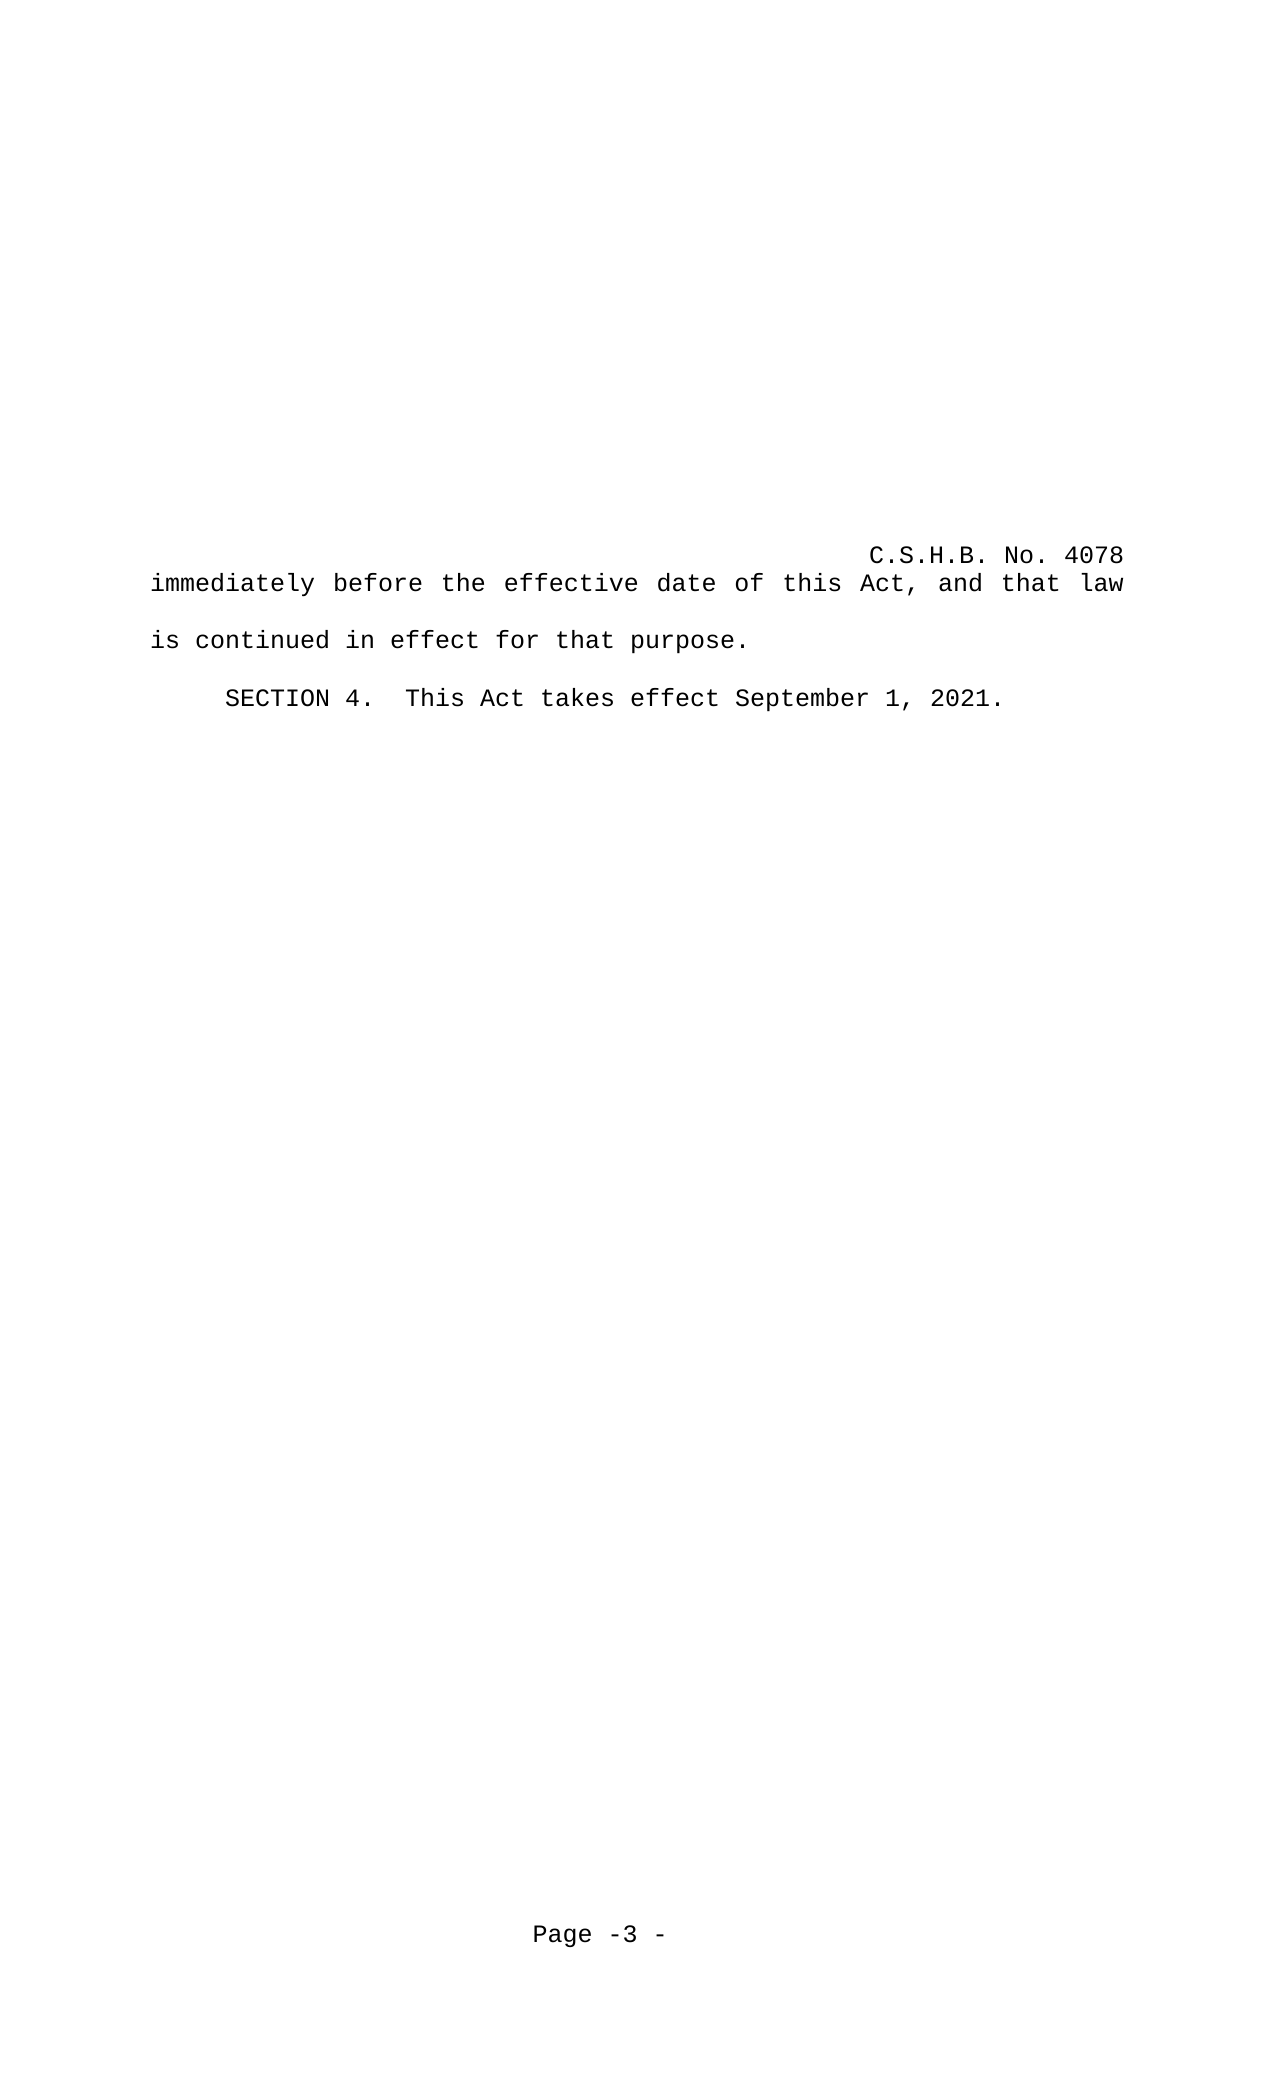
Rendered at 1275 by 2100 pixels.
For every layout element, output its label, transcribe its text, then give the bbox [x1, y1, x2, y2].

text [150, 571, 1125, 656]
text SECTION 4. This Act takes effect September 1, 2021. [150, 685, 1125, 713]
